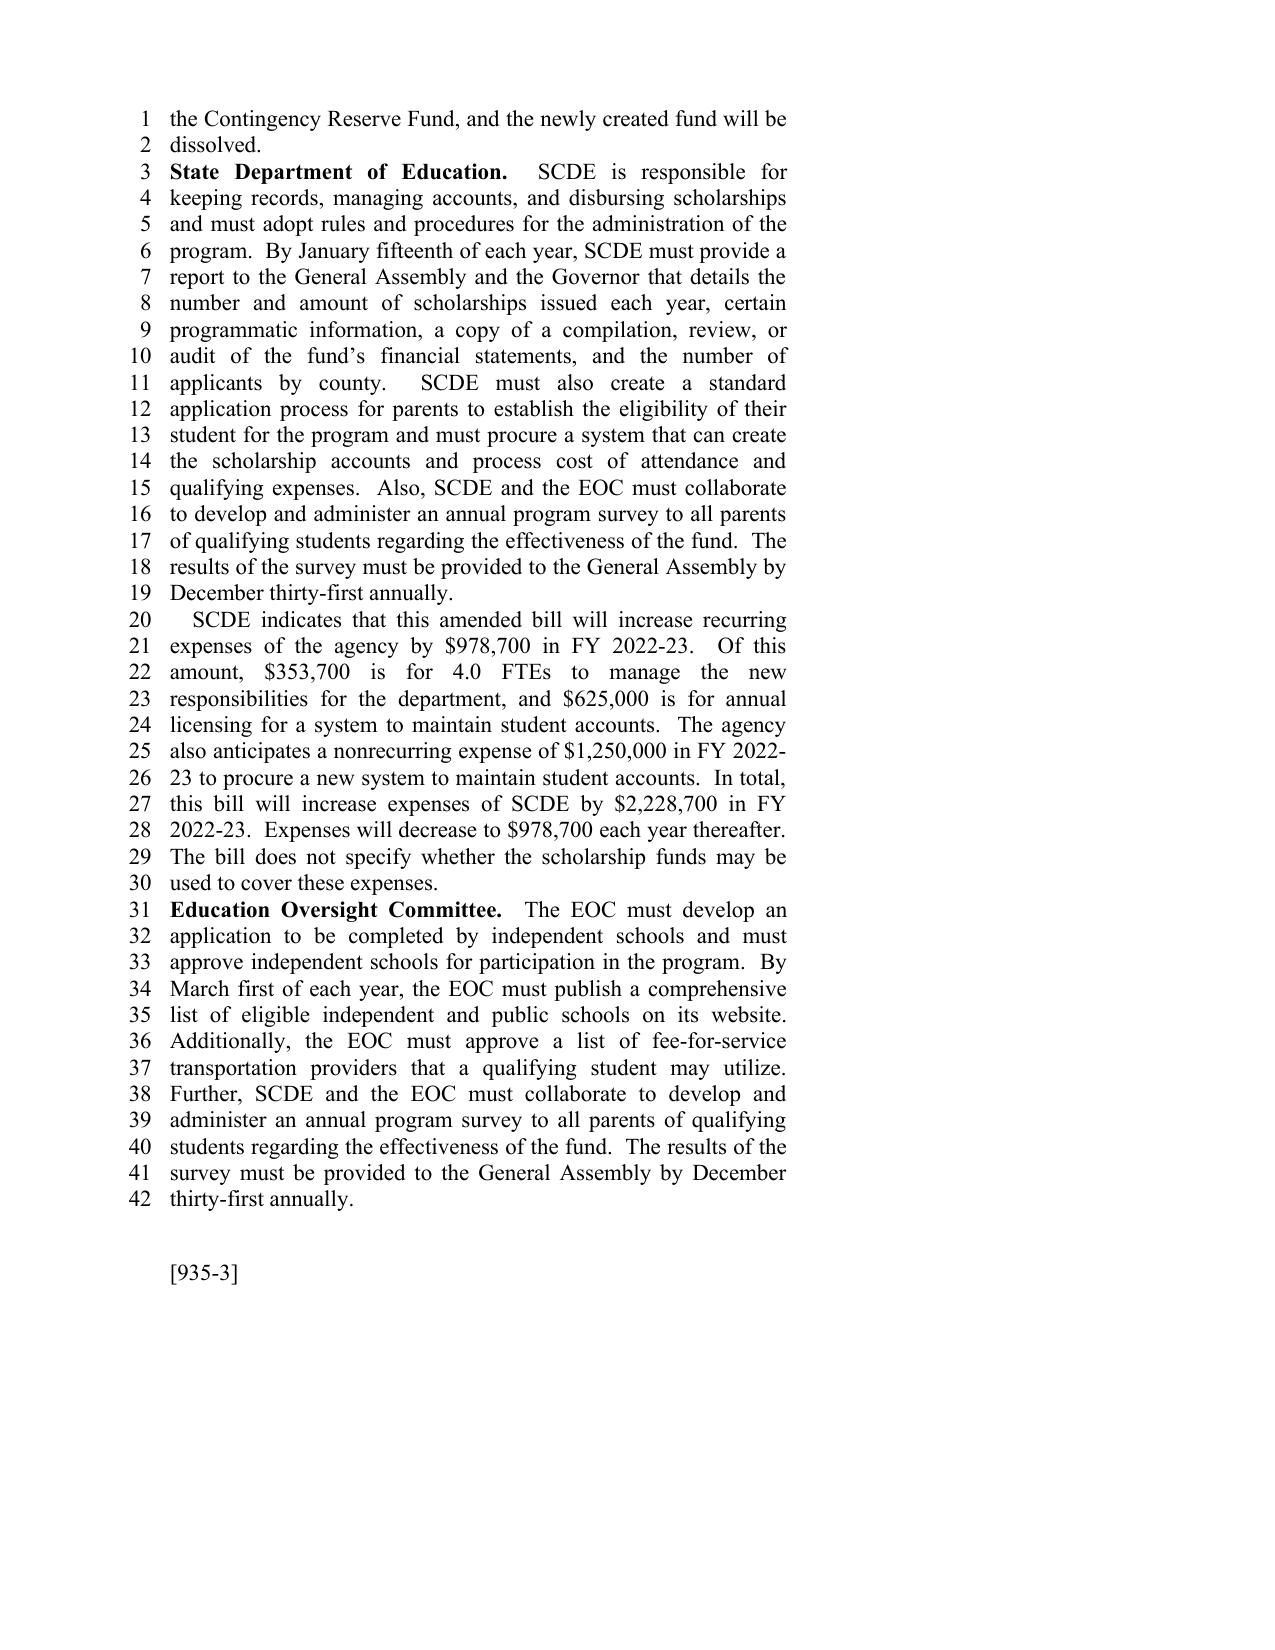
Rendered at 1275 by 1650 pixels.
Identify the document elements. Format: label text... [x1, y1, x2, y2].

text Education Oversight Committee. The EOC must develop an application to be completed by independent schools and must approve independent schools for participation in the program. By March first of each year, the EOC must publish a comprehensive list of eligible independent and public schools on its website. Additionally, the EOC must approve a list of fee-for-service transportation providers that a qualifying student may utilize. Further, SCDE and the EOC must collaborate to develop and administer an annual program survey to all parents of qualifying students regarding the effectiveness of the fund. The results of the survey must be provided to the General Assembly by December thirty-first annually. [169, 896, 787, 1212]
text SCDE indicates that this amended bill will increase recurring expenses of the agency by $978,700 in FY 2022-23. Of this amount, $353,700 is for 4.0 FTEs to manage the new responsibilities for the department, and $625,000 is for annual licensing for a system to maintain student accounts. The agency also anticipates a nonrecurring expense of $1,250,000 in FY 2022-23 to procure a new system to maintain student accounts. In total, this bill will increase expenses of SCDE by $2,228,700 in FY 2022-23. Expenses will decrease to $978,700 each year thereafter. The bill does not specify whether the scholarship funds may be used to cover these expenses. [169, 606, 787, 896]
text State Department of Education. SCDE is responsible for keeping records, managing accounts, and disbursing scholarships and must adopt rules and procedures for the administration of the program. By January fifteenth of each year, SCDE must provide a report to the General Assembly and the Governor that details the number and amount of scholarships issued each year, certain programmatic information, a copy of a compilation, review, or audit of the fund’s financial statements, and the number of applicants by county. SCDE must also create a standard application process for parents to establish the eligibility of their student for the program and must procure a system that can create the scholarship accounts and process cost of attendance and qualifying expenses. Also, SCDE and the EOC must collaborate to develop and administer an annual program survey to all parents of qualifying students regarding the effectiveness of the fund. The results of the survey must be provided to the General Assembly by December thirty-first annually. [169, 158, 787, 606]
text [169, 105, 787, 158]
